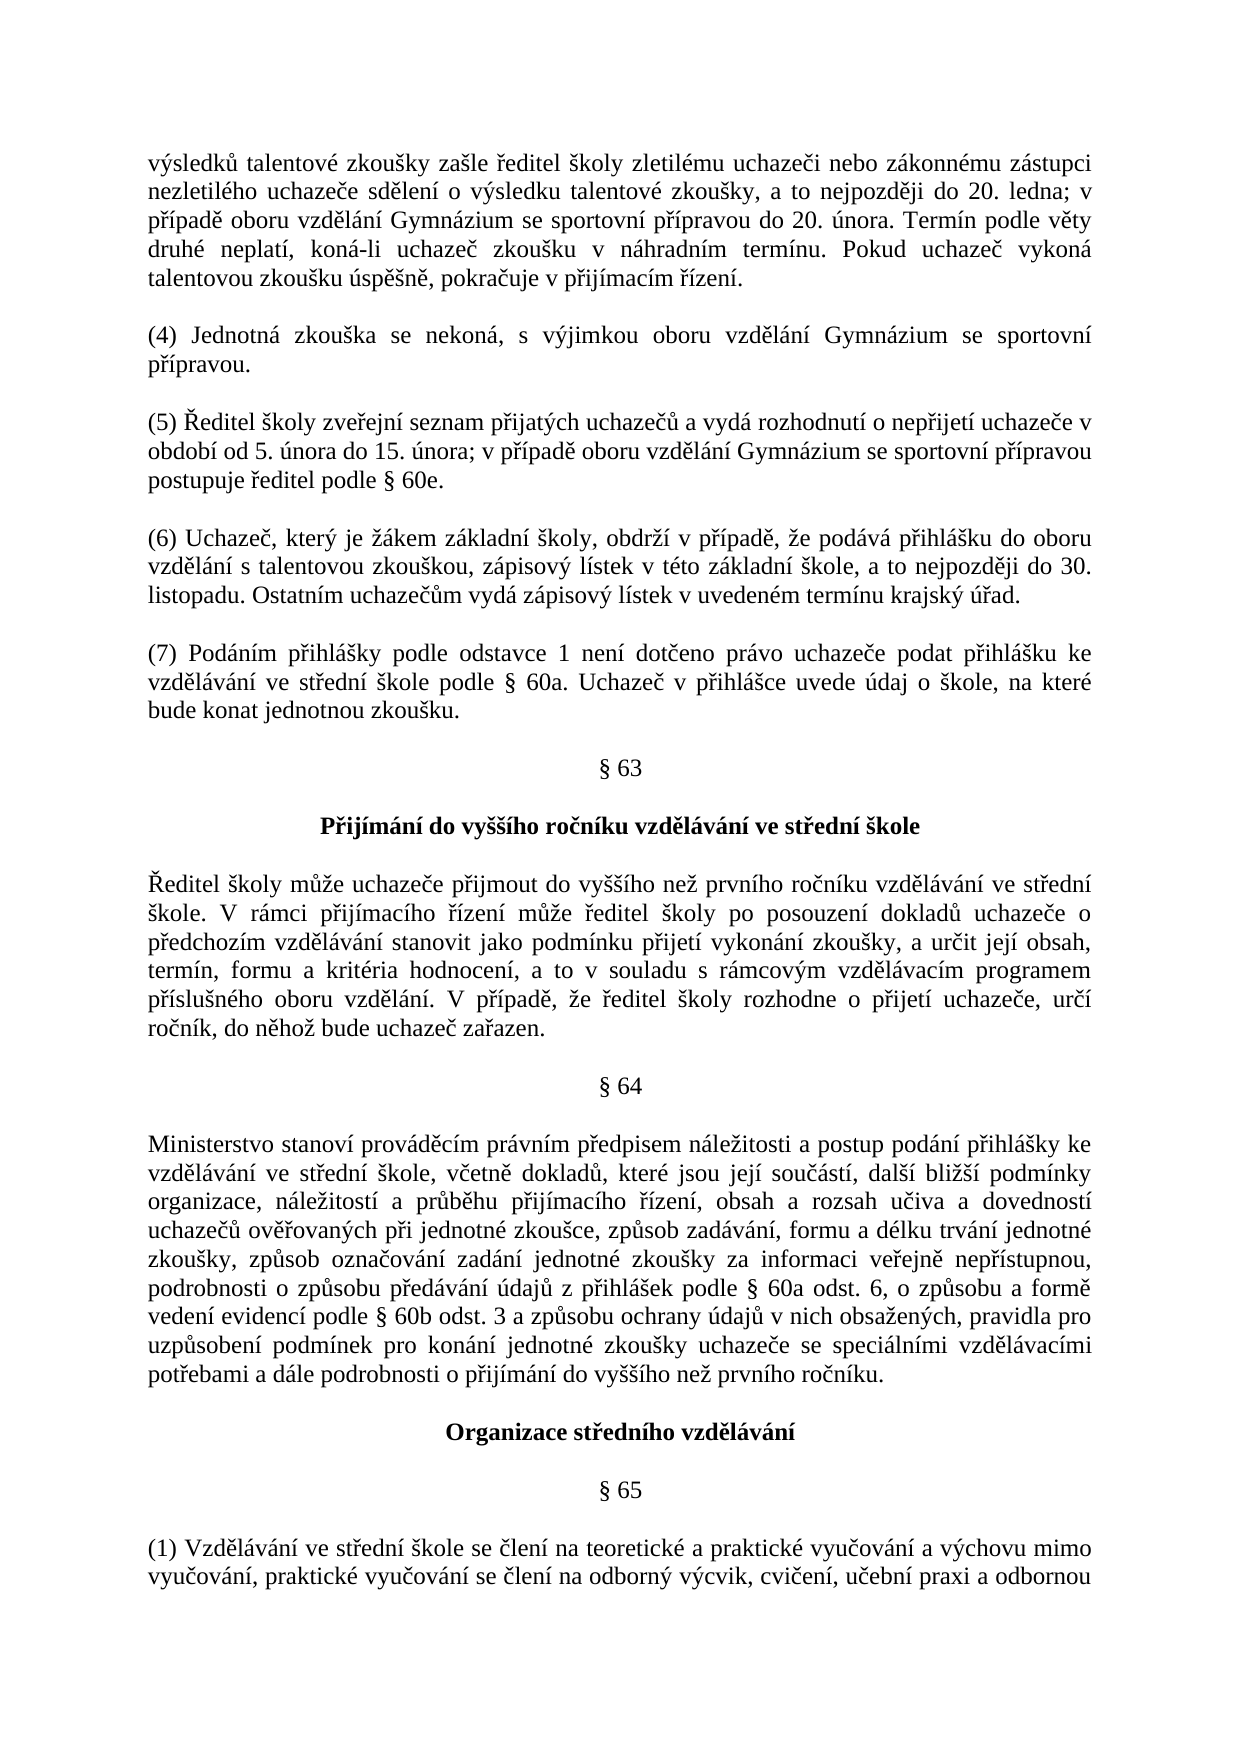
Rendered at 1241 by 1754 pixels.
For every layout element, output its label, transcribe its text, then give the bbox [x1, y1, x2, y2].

text § 64 [148, 1071, 1093, 1100]
text (4) Jednotná zkouška se nekoná, s výjimkou oboru vzdělání Gymnázium se sportovní přípravou. [148, 321, 1093, 378]
text § 63 [148, 753, 1093, 782]
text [148, 1533, 1093, 1590]
text § 65 [148, 1475, 1093, 1503]
text (7) Podáním přihlášky podle odstavce 1 není dotčeno právo uchazeče podat přihlášku ke vzdělávání ve střední škole podle § 60a. Uchazeč v přihlášce uvede údaj o škole, na které bude konat jednotnou zkoušku. [148, 638, 1093, 724]
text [148, 148, 1093, 291]
text (6) Uchazeč, který je žákem základní školy, obdrží v případě, že podává přihlášku do oboru vzdělání s talentovou zkouškou, zápisový lístek v této základní škole, a to nejpozději do 30. listopadu. Ostatním uchazečům vydá zápisový lístek v uvedeném termínu krajský úřad. [148, 523, 1093, 609]
text Ředitel školy může uchazeče přijmout do vyššího než prvního ročníku vzdělávání ve střední škole. V rámci přijímacího řízení může ředitel školy po posouzení dokladů uchazeče o předchozím vzdělávání stanovit jako podmínku přijetí vykonání zkoušky, a určit její obsah, termín, formu a kritéria hodnocení, a to v souladu s rámcovým vzdělávacím programem příslušného oboru vzdělání. V případě, že ředitel školy rozhodne o přijetí uchazeče, určí ročník, do něhož bude uchazeč zařazen. [148, 869, 1093, 1042]
text Ministerstvo stanoví prováděcím právním předpisem náležitosti a postup podání přihlášky ke vzdělávání ve střední škole, včetně dokladů, které jsou její součástí, další bližší podmínky organizace, náležitostí a průběhu přijímacího řízení, obsah a rozsah učiva a dovedností uchazečů ověřovaných při jednotné zkoušce, způsob zadávání, formu a délku trvání jednotné zkoušky, způsob označování zadání jednotné zkoušky za informaci veřejně nepřístupnou, podrobnosti o způsobu předávání údajů z přihlášek podle § 60a odst. 6, o způsobu a formě vedení evidencí podle § 60b odst. 3 a způsobu ochrany údajů v nich obsažených, pravidla pro uzpůsobení podmínek pro konání jednotné zkoušky uchazeče se speciálními vzdělávacími potřebami a dále podrobnosti o přijímání do vyššího než prvního ročníku. [148, 1129, 1093, 1388]
text (5) Ředitel školy zveřejní seznam přijatých uchazečů a vydá rozhodnutí o nepřijetí uchazeče v období od 5. února do 15. února; v případě oboru vzdělání Gymnázium se sportovní přípravou postupuje ředitel podle § 60e. [148, 407, 1093, 493]
text Přijímání do vyššího ročníku vzdělávání ve střední škole [148, 811, 1093, 840]
text Organizace středního vzdělávání [148, 1417, 1093, 1446]
